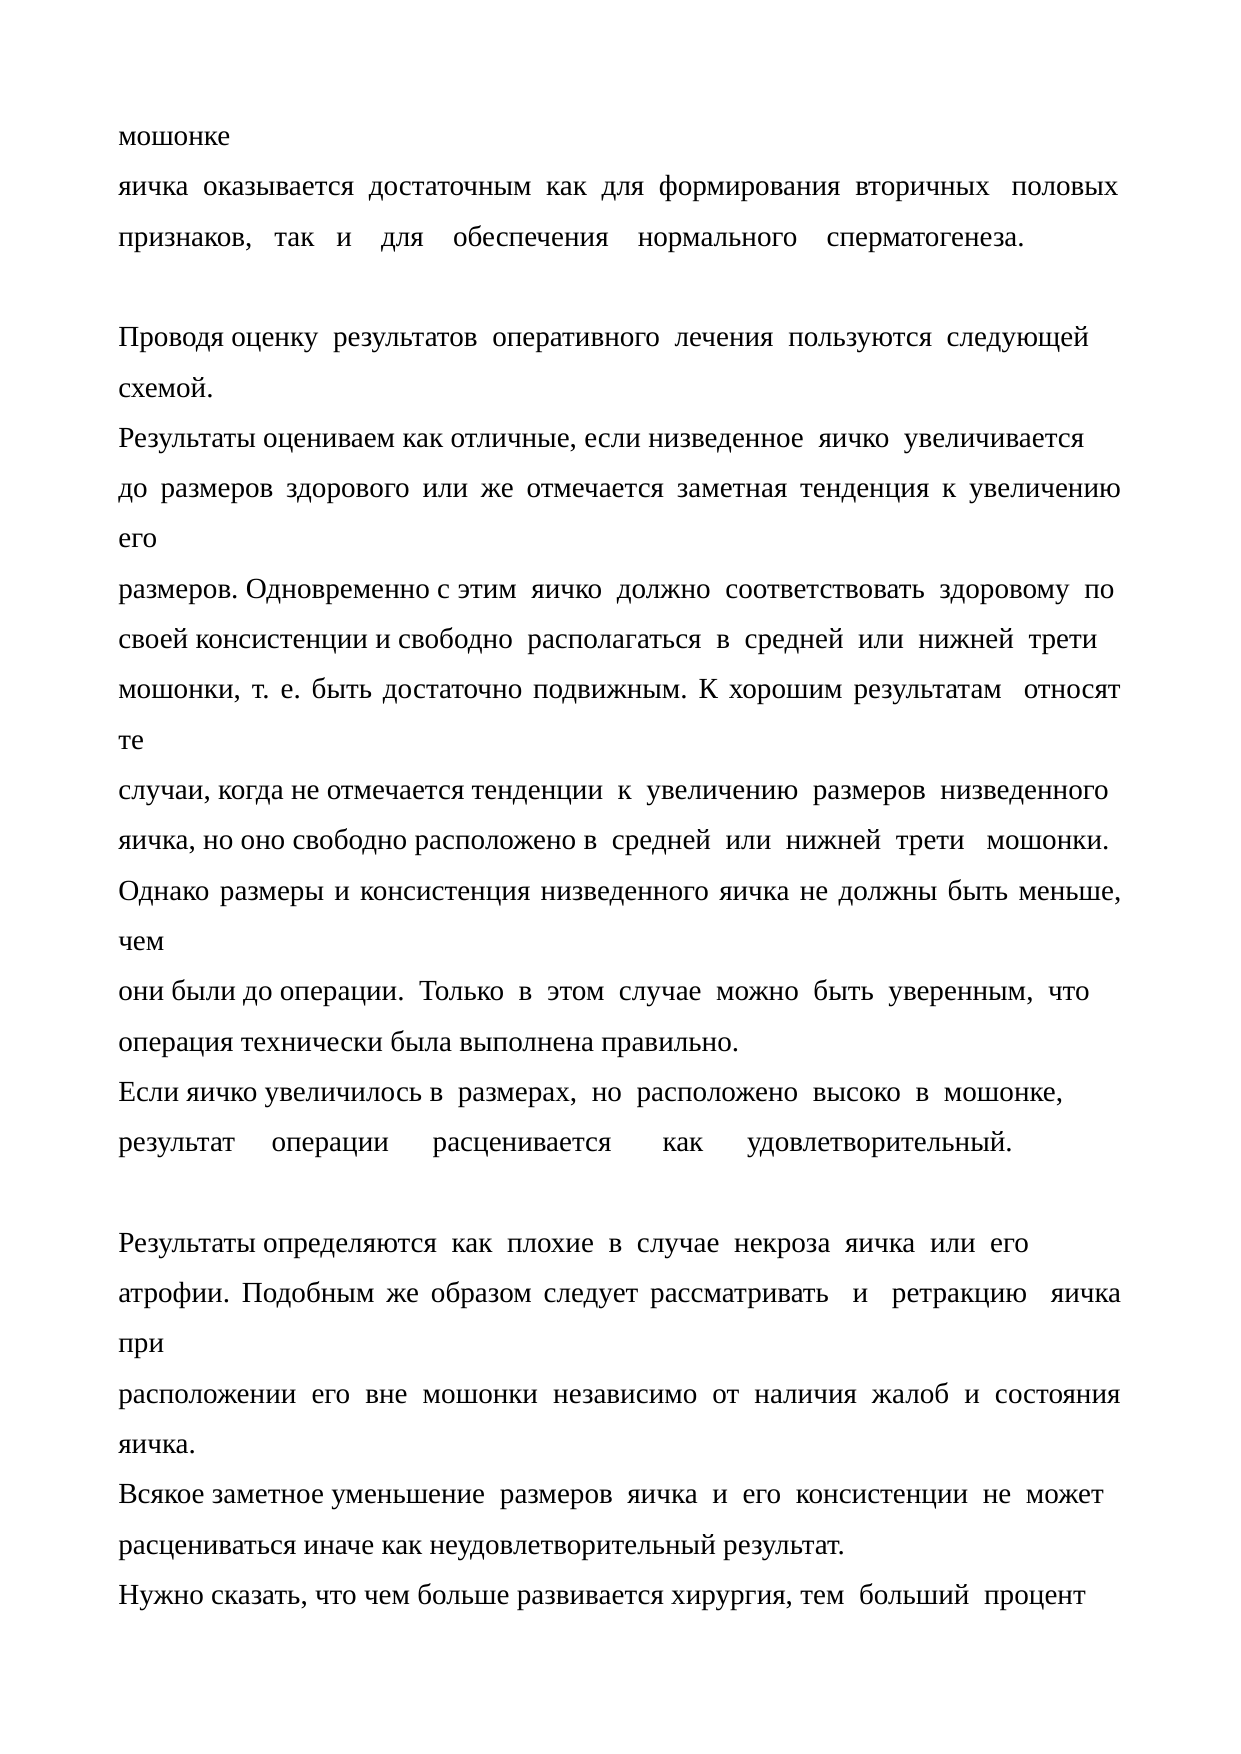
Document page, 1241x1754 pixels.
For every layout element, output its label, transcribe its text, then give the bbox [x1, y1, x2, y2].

text размеров. Одновременно с этим яичко должно соответствовать здоровому по [118, 571, 1122, 604]
text яичка, но оно свободно расположено в средней или нижней трети мошонки. [118, 822, 1122, 856]
text случаи, когда не отмечается тенденции к увеличению размеров низведенного [118, 772, 1122, 806]
text Если яичко увеличилось в размерах, но расположено высоко в мошонке, [118, 1074, 1122, 1108]
text Всякое заметное уменьшение размеров яичка и его консистенции не может [118, 1477, 1122, 1510]
text своей консистенции и свободно располагаться в средней или нижней трети [118, 621, 1122, 655]
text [118, 118, 1122, 152]
text признаков, так и для обеспечения нормального сперматогенеза. [118, 219, 1122, 252]
text расположении его вне мошонки независимо от наличия жалоб и состояния яичка. [118, 1376, 1122, 1460]
text Однако размеры и консистенция низведенного яичка не должны быть меньше, чем [118, 873, 1122, 957]
text они были до oперации. Только в этом случае можно быть уверенным, что [118, 973, 1122, 1007]
text Нужно сказать, что чем больше развивается хирургия, тем больший процент [118, 1577, 1122, 1611]
text Проводя оценку результатов оперативного лечения пользуются следующей [118, 319, 1122, 353]
text Результаты определяются как плохие в случае некроза яичка или его [118, 1225, 1122, 1258]
text операция технически была выполнена правильно. [118, 1024, 1122, 1057]
text схемой. [118, 370, 1122, 403]
text атрофии. Подобным же образом следует рассматривать и ретракцию яичка при [118, 1275, 1122, 1359]
text Результаты оцениваем как отличные, если низведенное яичко увеличивается [118, 420, 1122, 453]
text результат операции расценивается как удовлетворительный. [118, 1124, 1122, 1158]
text до размеров здорового или же отмечается заметная тенденция к увеличению его [118, 470, 1122, 554]
text мошонки, т. е. быть достаточно подвижным. К хорошим результатам относят те [118, 672, 1122, 755]
text яичка оказывается достаточным как для формирования вторичных половых [118, 168, 1122, 202]
text расцениваться иначе как неудовлетворительный результат. [118, 1527, 1122, 1560]
